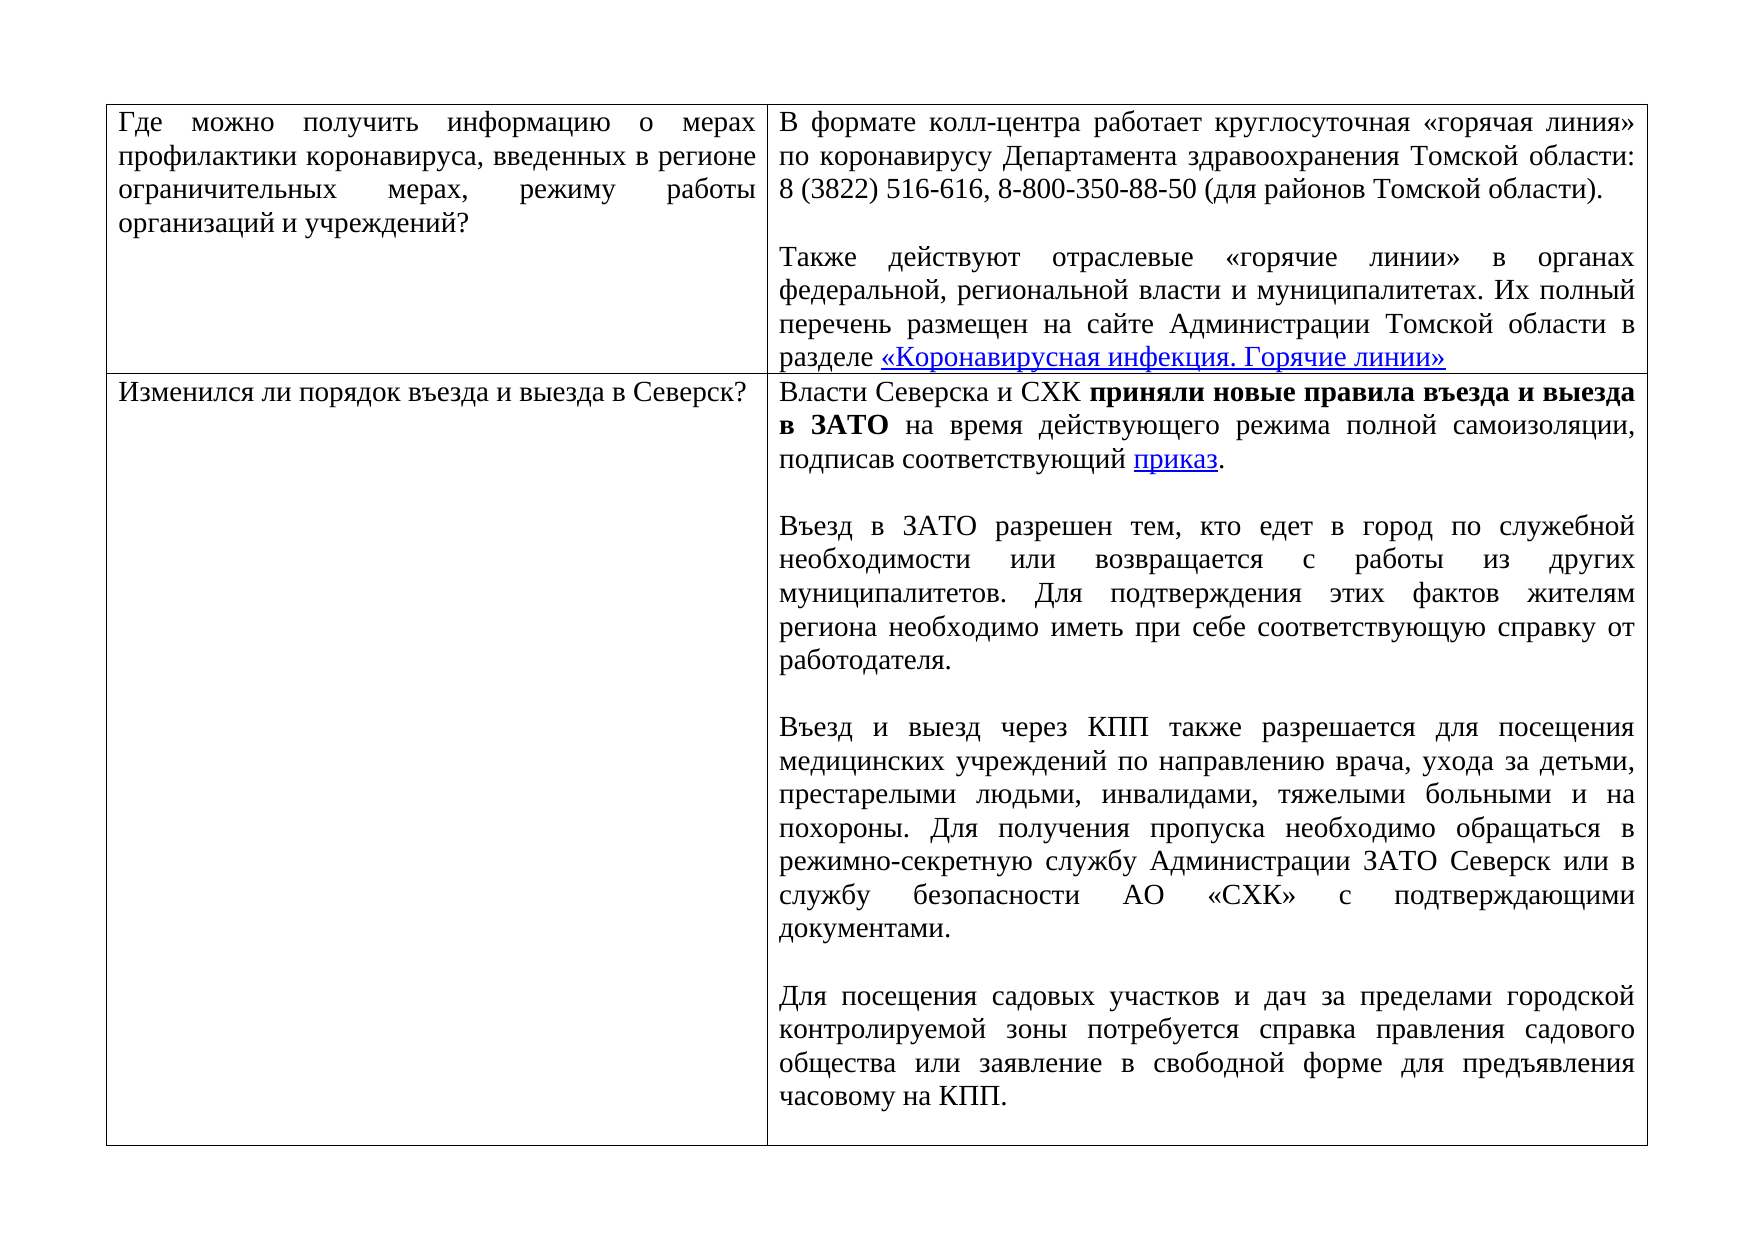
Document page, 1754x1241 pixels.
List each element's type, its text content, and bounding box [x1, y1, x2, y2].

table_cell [107, 374, 767, 1145]
table_cell Где можно получить информацию о мерах профилактики коронавируса, введенных в регионе ограничительных мерах, режиму работы организаций и учреждений? [107, 105, 767, 373]
table_cell В формате колл-центра работает круглосуточная «горячая линия» по коронавирусу Департамента здравоохранения Томской области: 8 (3822) 516-616, 8-800-350-88-50 (для районов Томской области). Также действуют отраслевые «горячие линии» в органах федеральной, региональной власти и муниципалитетах. Их полный перечень размещен на сайте Администрации Томской области в разделе «Коронавирусная инфекция. Горячие линии» [768, 105, 1647, 373]
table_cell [768, 374, 1647, 1145]
